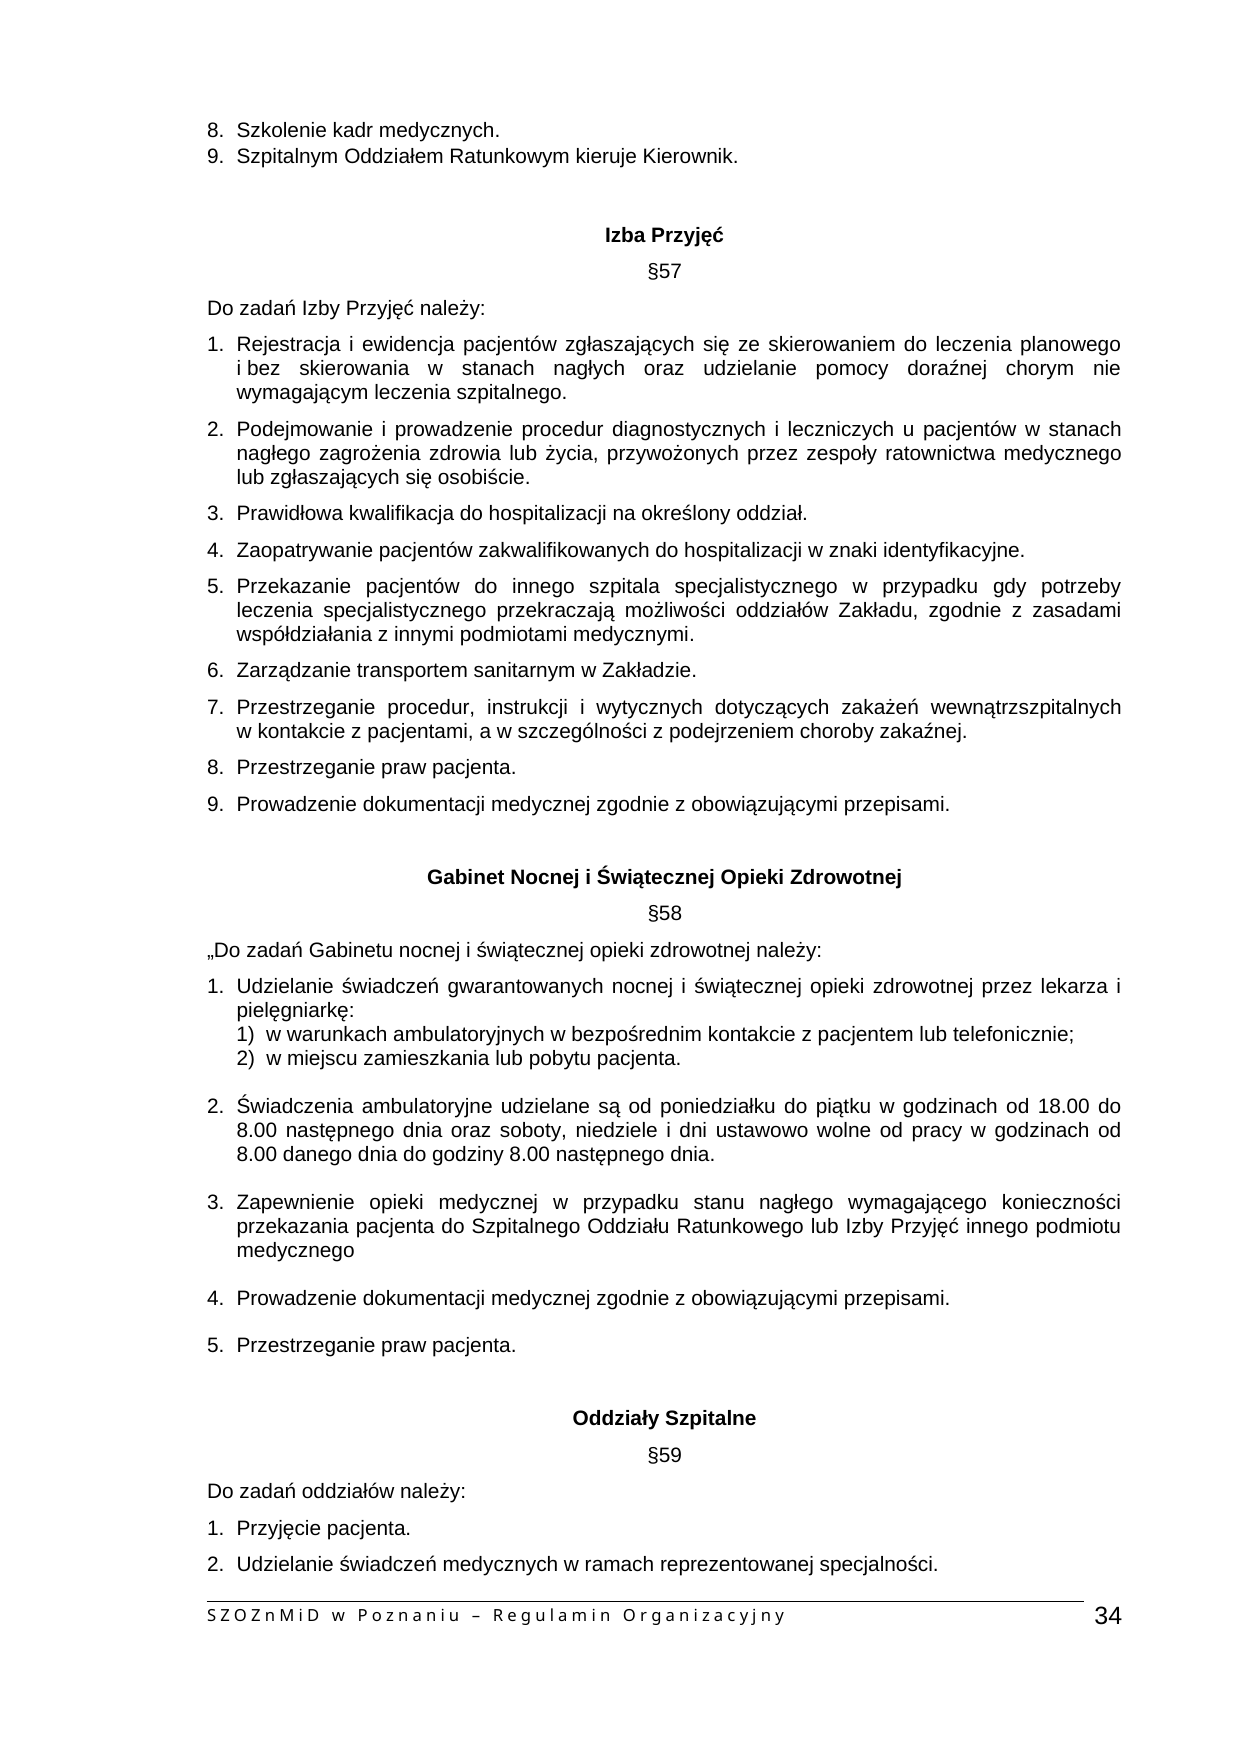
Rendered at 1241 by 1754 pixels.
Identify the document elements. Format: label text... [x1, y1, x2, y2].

list Zarządzanie transportem sanitarnym w Zakładzie. [207, 658, 1122, 682]
subtitle Oddziały Szpitalne [207, 1406, 1122, 1430]
text §58 [207, 901, 1122, 925]
list Szkolenie kadr medycznych. [207, 118, 1122, 142]
list Przekazanie pacjentów do innego szpitala specjalistycznego w przypadku gdy potrzeby leczenia specjalistycznego przekraczają możliwości oddziałów Zakładu, zgodnie z zasadami współdziałania z innymi podmiotami medycznymi. [207, 574, 1122, 646]
list Prawidłowa kwalifikacja do hospitalizacji na określony oddział. [207, 501, 1122, 525]
list Świadczenia ambulatoryjne udzielane są od poniedziałku do piątku w godzinach od 18.00 do 8.00 następnego dnia oraz soboty, niedziele i dni ustawowo wolne od pracy w godzinach od 8.00 danego dnia do godziny 8.00 następnego dnia. [207, 1094, 1122, 1166]
text Gabinet Nocnej i Świątecznej Opieki Zdrowotnej [207, 864, 1122, 888]
list Rejestracja i ewidencja pacjentów zgłaszających się ze skierowaniem do leczenia planowego i bez skierowania w stanach nagłych oraz udzielanie pomocy doraźnej chorym nie wymagającym leczenia szpitalnego. [207, 332, 1122, 404]
list Udzielanie świadczeń gwarantowanych nocnej i świątecznej opieki zdrowotnej przez lekarza i pielęgniarkę: [207, 974, 1122, 1022]
list Szpitalnym Oddziałem Ratunkowym kieruje Kierownik. [207, 144, 1122, 168]
list w miejscu zamieszkania lub pobytu pacjenta. [236, 1046, 1122, 1070]
list Przestrzeganie procedur, instrukcji i wytycznych dotyczących zakażeń wewnątrzszpitalnych w kontakcie z pacjentami, a w szczególności z podejrzeniem choroby zakaźnej. [207, 695, 1122, 743]
list Zapewnienie opieki medycznej w przypadku stanu nagłego wymagającego konieczności przekazania pacjenta do Szpitalnego Oddziału Ratunkowego lub Izby Przyjęć innego podmiotu medycznego [207, 1189, 1122, 1261]
list Podejmowanie i prowadzenie procedur diagnostycznych i leczniczych u pacjentów w stanach nagłego zagrożenia zdrowia lub życia, przywożonych przez zespoły ratownictwa medycznego lub zgłaszających się osobiście. [207, 417, 1122, 488]
list w warunkach ambulatoryjnych w bezpośrednim kontakcie z pacjentem lub telefonicznie; [236, 1022, 1122, 1046]
text §59 [207, 1443, 1122, 1467]
list Udzielanie świadczeń medycznych w ramach reprezentowanej specjalności. [207, 1552, 1122, 1576]
subtitle Izba Przyjęć [207, 223, 1122, 247]
list Prowadzenie dokumentacji medycznej zgodnie z obowiązującymi przepisami. [207, 792, 1122, 816]
list Przyjęcie pacjenta. [207, 1516, 1122, 1539]
text §57 [207, 259, 1122, 283]
list Zaopatrywanie pacjentów zakwalifikowanych do hospitalizacji w znaki identyfikacyjne. [207, 537, 1122, 561]
text Do zadań Izby Przyjęć należy: [207, 296, 1122, 320]
text Do zadań oddziałów należy: [207, 1479, 1122, 1503]
list Prowadzenie dokumentacji medycznej zgodnie z obowiązującymi przepisami. [207, 1285, 1122, 1309]
list Przestrzeganie praw pacjenta. [207, 755, 1122, 779]
text „Do zadań Gabinetu nocnej i świątecznej opieki zdrowotnej należy: [207, 937, 1122, 961]
list Przestrzeganie praw pacjenta. [207, 1333, 1122, 1357]
